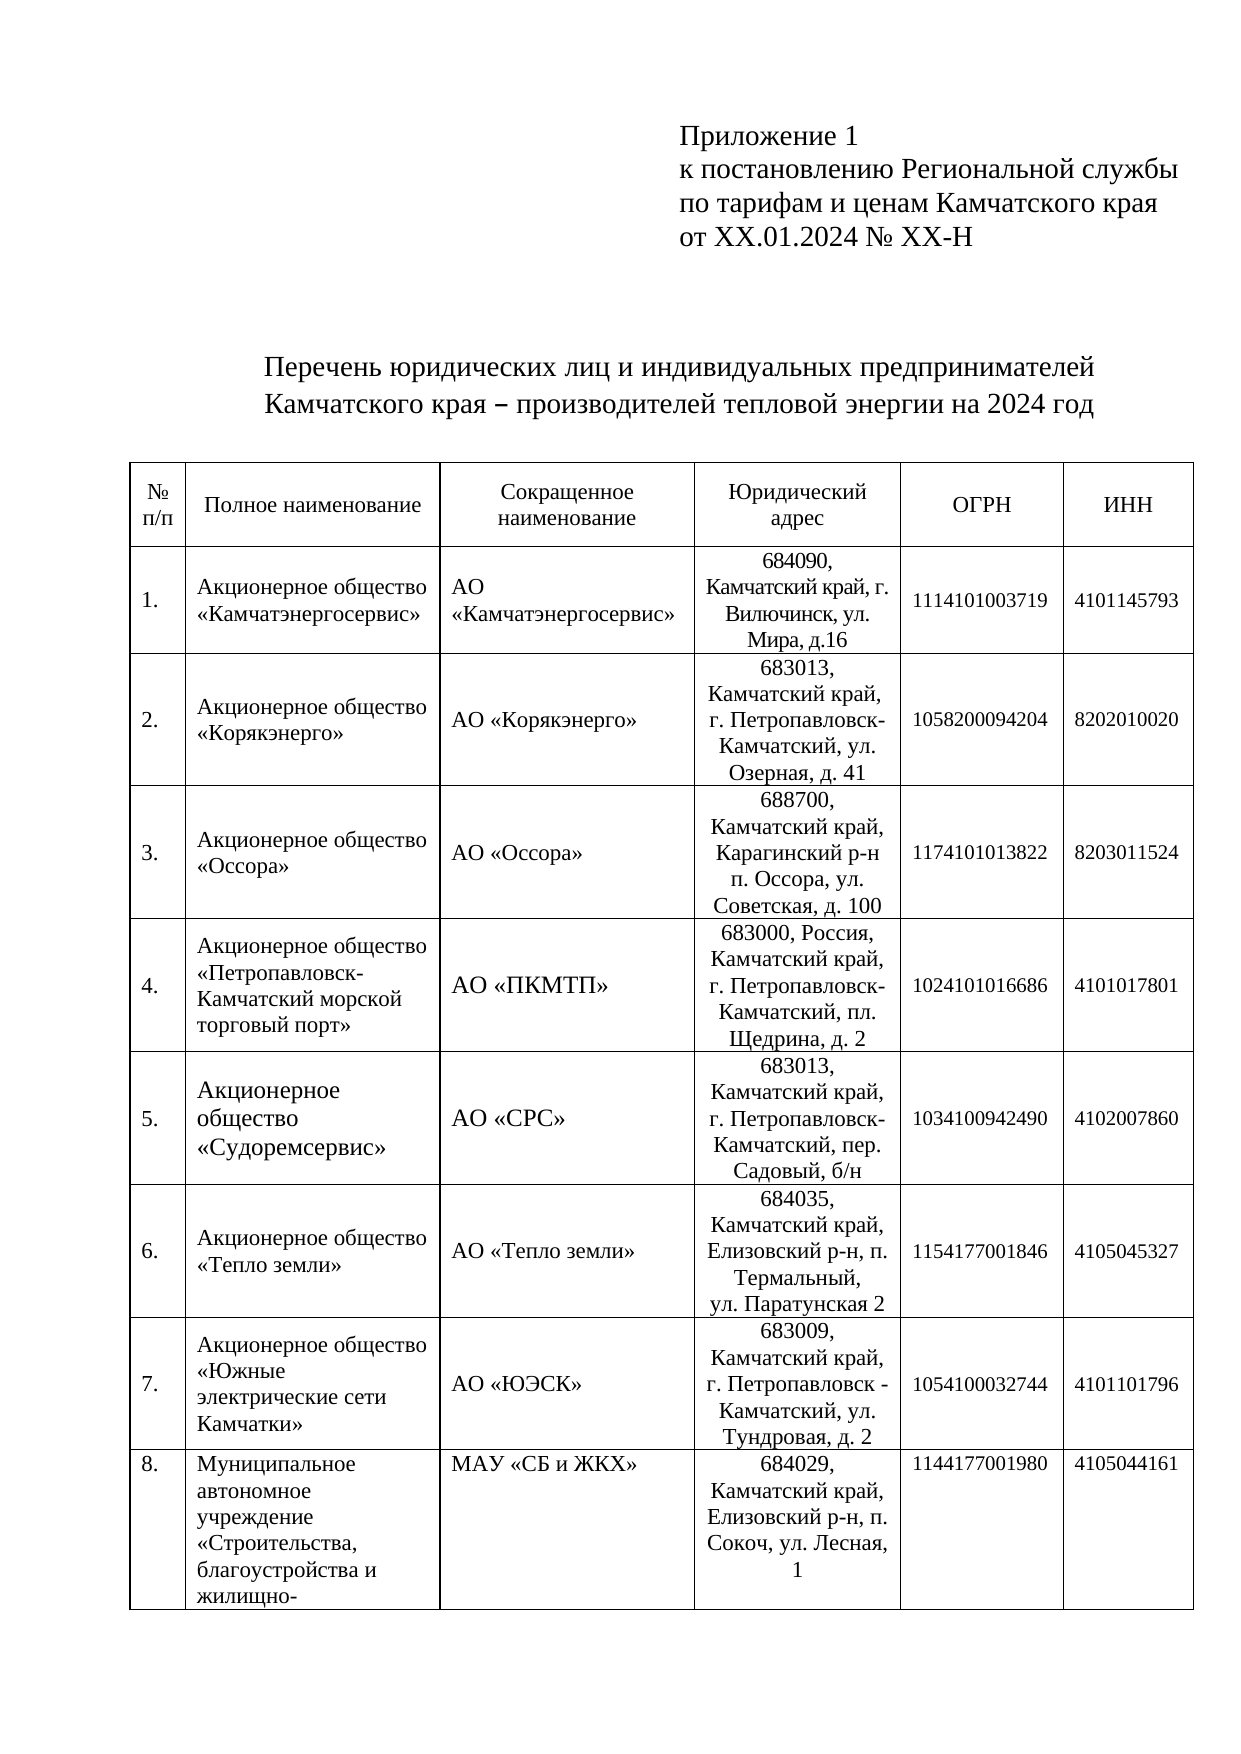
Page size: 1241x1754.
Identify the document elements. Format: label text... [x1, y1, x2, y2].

table_cell 4105045327 [1064, 1185, 1193, 1317]
table_cell 4101101796 [1064, 1318, 1193, 1449]
table_cell 684090, Камчатский край, г. Вилючинск, ул. Мира, д.16 [695, 547, 900, 652]
table_cell Акционерное общество «Оссора» [186, 786, 439, 918]
table_header ОГРН [901, 463, 1063, 546]
table_cell АО «Камчатэнергосервис» [441, 547, 694, 652]
table_cell 683009, Камчатский край, г. Петропавловск - Камчатский, ул. Тундровая, д. 2 [695, 1318, 900, 1449]
text Перечень юридических лиц и индивидуальных предпринимателей [177, 349, 1181, 382]
table_cell 8203011524 [1064, 786, 1193, 918]
table_cell 4105044161 [1064, 1450, 1193, 1608]
table_cell 2. [131, 654, 185, 785]
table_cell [695, 1450, 900, 1608]
table_cell 8. [131, 1450, 185, 1608]
table_cell Акционерное общество «Камчатэнергосервис» [186, 547, 439, 652]
table_cell 684035, Камчатский край, Елизовский р-н, п. Термальный, ул. Паратунская 2 [695, 1185, 900, 1317]
table_cell Акционерное общество «Южные электрические сети Камчатки» [186, 1318, 439, 1449]
table_cell 683013, Камчатский край, г. Петропавловск-Камчатский, пер. Садовый, б/н [695, 1052, 900, 1184]
table_cell 6. [131, 1185, 185, 1317]
table_cell 1174101013822 [901, 786, 1063, 918]
table_cell 1054100032744 [901, 1318, 1063, 1449]
table_header Полное наименование [186, 463, 439, 546]
table_cell 683013, Камчатский край, г. Петропавловск-Камчатский, ул. Озерная, д. 41 [695, 654, 900, 785]
table_cell Акционерное общество «Тепло земли» [186, 1185, 439, 1317]
table_cell 4. [131, 919, 185, 1051]
table_cell 5. [131, 1052, 185, 1184]
table_cell Акционерное общество «Корякэнерго» [186, 654, 439, 785]
text Приложение 1 [679, 118, 1181, 152]
table_cell 4102007860 [1064, 1052, 1193, 1184]
table_cell 1. [131, 547, 185, 652]
table_header ИНН [1064, 463, 1193, 546]
text от ХХ.01.2024 № ХХ-Н [679, 219, 1181, 252]
table_cell 1154177001846 [901, 1185, 1063, 1317]
table_cell 8202010020 [1064, 654, 1193, 785]
table_cell 688700, Камчатский край, Карагинский р-н п. Оссора, ул. Советская, д. 100 [695, 786, 900, 918]
table_header Сокращенное наименование [441, 463, 694, 546]
table_cell АО «ЮЭСК» [441, 1318, 694, 1449]
table_cell 4101017801 [1064, 919, 1193, 1051]
table_header Юридический адрес [695, 463, 900, 546]
text к постановлению Региональной службы по тарифам и ценам Камчатского края [679, 152, 1181, 219]
table_cell 7. [131, 1318, 185, 1449]
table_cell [186, 1450, 439, 1608]
table_cell 4101145793 [1064, 547, 1193, 652]
text Камчатского края – производителей тепловой энергии на 2024 год [177, 382, 1181, 422]
table_cell МАУ «СБ и ЖКХ» [441, 1450, 694, 1608]
table_cell Акционерное общество «Петропавловск-Камчатский морской торговый порт» [186, 919, 439, 1051]
table_cell АО «Оссора» [441, 786, 694, 918]
table_cell Акционерное общество «Судоремсервис» [186, 1052, 439, 1184]
table_cell 3. [131, 786, 185, 918]
table_cell АО «СРС» [441, 1052, 694, 1184]
table_cell 1058200094204 [901, 654, 1063, 785]
table_cell АО «Корякэнерго» [441, 654, 694, 785]
table_cell 1034100942490 [901, 1052, 1063, 1184]
table_header № п/п [131, 463, 185, 546]
table_cell 1144177001980 [901, 1450, 1063, 1608]
table_cell 1024101016686 [901, 919, 1063, 1051]
table_cell АО «ПКМТП» [441, 919, 694, 1051]
table_cell 1114101003719 [901, 547, 1063, 652]
table_cell 683000, Россия, Камчатский край, г. Петропавловск-Камчатский, пл. Щедрина, д. 2 [695, 919, 900, 1051]
table_cell АО «Тепло земли» [441, 1185, 694, 1317]
